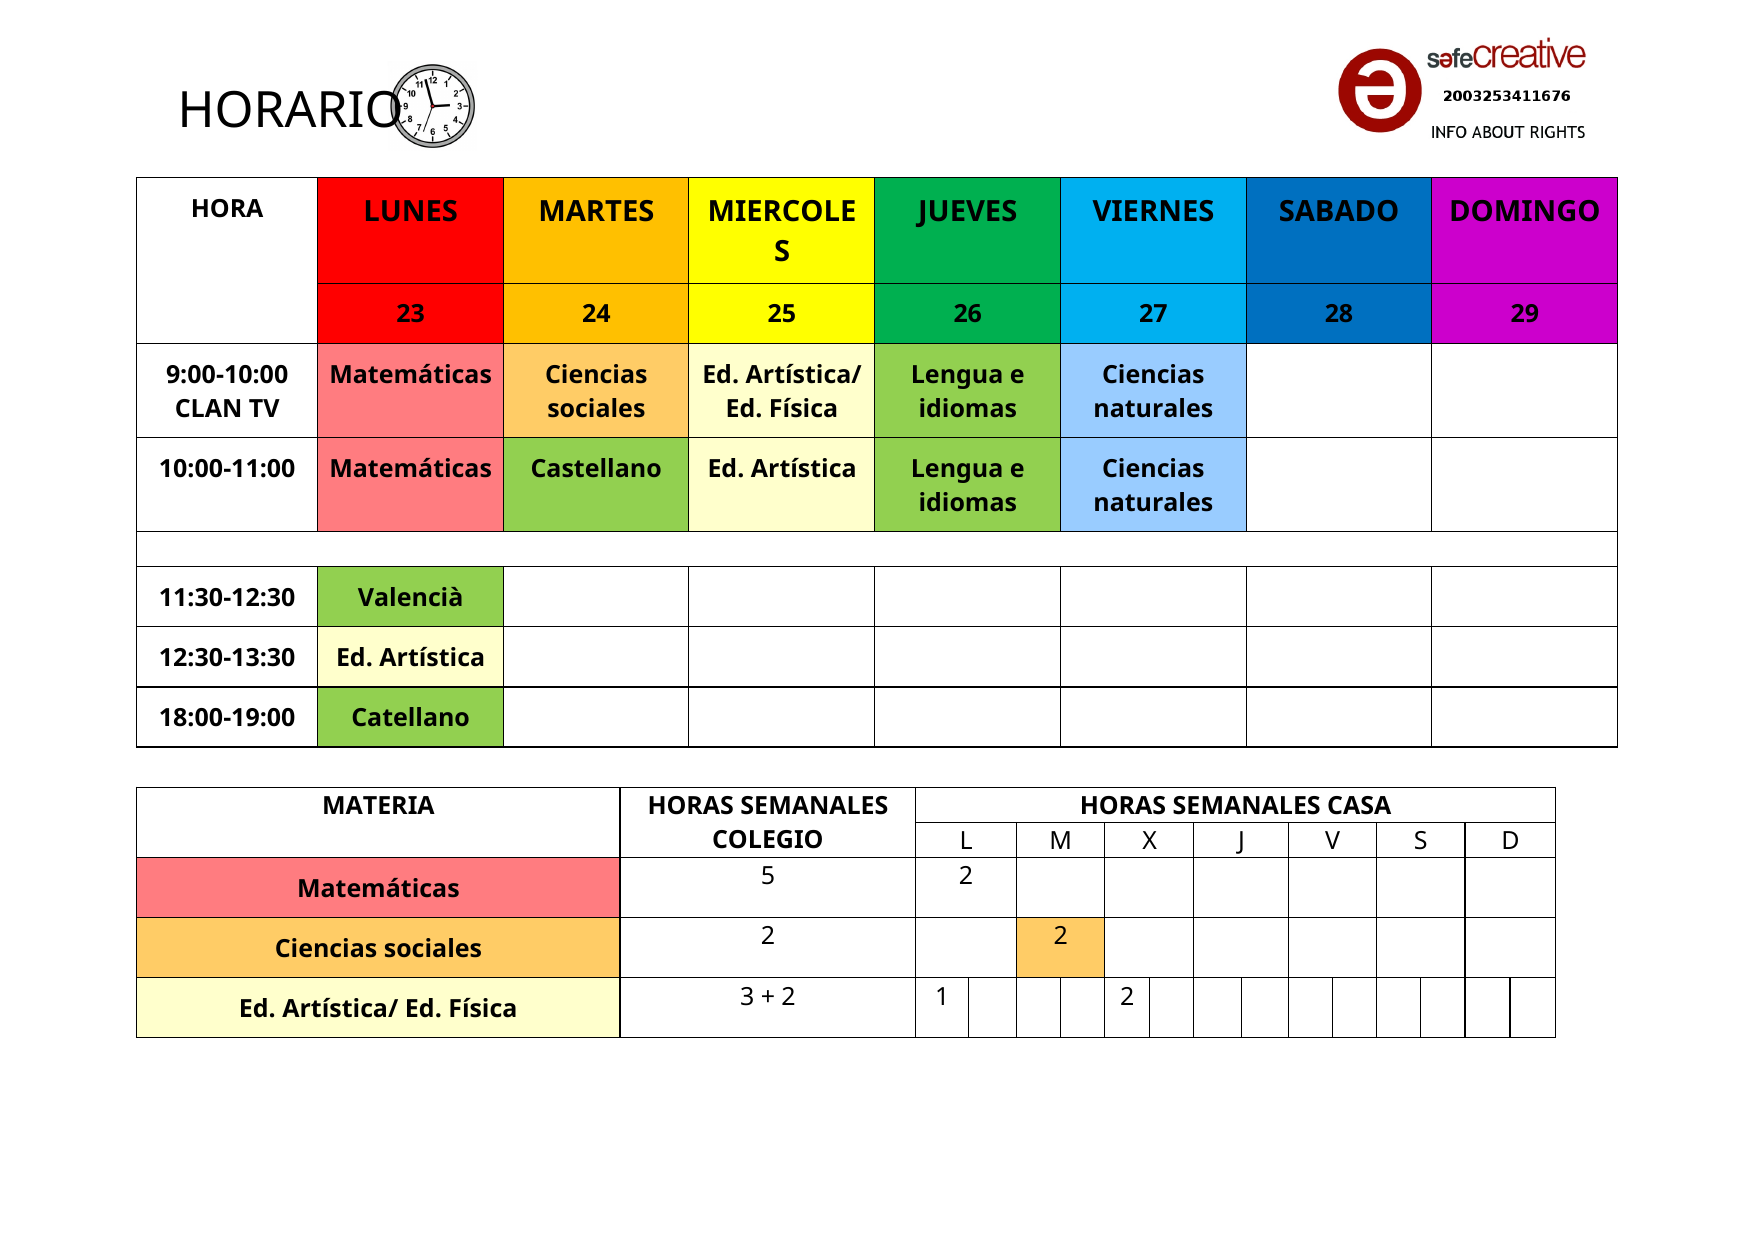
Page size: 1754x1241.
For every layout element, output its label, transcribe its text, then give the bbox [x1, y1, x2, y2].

table_cell 2 [1017, 918, 1104, 977]
table_header DOMINGO [1432, 178, 1617, 283]
table_cell Valencià [318, 567, 503, 626]
table_cell [1247, 567, 1431, 626]
table_cell Ciencias sociales [137, 918, 619, 977]
table_cell Ciencias naturales [1061, 344, 1246, 437]
table_cell [1432, 627, 1617, 686]
table_cell [689, 567, 874, 626]
table_cell 26 [875, 284, 1060, 343]
table_cell [1432, 567, 1617, 626]
table_cell Ciencias naturales [1061, 438, 1246, 531]
table_cell [875, 688, 1060, 746]
table_cell 18:00-19:00 [137, 688, 317, 746]
table_cell Ed. Artística [689, 438, 874, 531]
table_header HORA [137, 178, 317, 343]
table_header JUEVES [875, 178, 1060, 283]
table_cell S [1377, 823, 1464, 857]
table_cell [1017, 858, 1104, 917]
table_cell [1150, 978, 1193, 1037]
picture [387, 61, 478, 151]
table_cell Ciencias sociales [504, 344, 688, 437]
table_cell [916, 918, 1016, 977]
table_cell [689, 627, 874, 686]
table_cell 23 [318, 284, 503, 343]
table_cell 10:00-11:00 [137, 438, 317, 531]
table_cell 28 [1247, 284, 1431, 343]
table_cell [1194, 918, 1288, 977]
table_cell Lengua e idiomas [875, 344, 1060, 437]
table_cell [1105, 918, 1193, 977]
table_cell [504, 627, 688, 686]
table_cell [1247, 688, 1431, 746]
table_cell [504, 688, 688, 746]
table_cell Ed. Artística [318, 627, 503, 686]
table_header HORAS SEMANALES COLEGIO [621, 788, 915, 857]
table_cell M [1017, 823, 1104, 857]
table_cell Lengua e idiomas [875, 438, 1060, 531]
table_cell Ed. Artística/ Ed. Física [689, 344, 874, 437]
table_cell [1466, 978, 1509, 1037]
table_header SABADO [1247, 178, 1431, 283]
table_header HORAS SEMANALES CASA [916, 788, 1555, 822]
table_cell [1061, 688, 1246, 746]
table_cell [1017, 978, 1060, 1037]
table_cell [875, 627, 1060, 686]
table_cell [1194, 858, 1288, 917]
table_cell [1061, 627, 1246, 686]
table_cell 1 [916, 978, 968, 1037]
table_cell [1511, 978, 1555, 1037]
table_cell 12:30-13:30 [137, 627, 317, 686]
table_cell [1289, 858, 1376, 917]
table_cell L [916, 823, 1016, 857]
table_cell [1377, 918, 1464, 977]
table_cell 2 [621, 918, 915, 977]
table_cell V [1289, 823, 1376, 857]
table_cell [1377, 978, 1420, 1037]
table_header MATERIA [137, 788, 619, 857]
table_cell [1333, 978, 1376, 1037]
table_cell [1466, 858, 1555, 917]
table_cell 2 [916, 858, 1016, 917]
table_cell Matemáticas [318, 438, 503, 531]
table_cell [1247, 344, 1431, 437]
table_cell 11:30-12:30 [137, 567, 317, 626]
table_cell [1242, 978, 1288, 1037]
table_cell 25 [689, 284, 874, 343]
table_header MIERCOLES [689, 178, 874, 283]
table_cell [1105, 858, 1193, 917]
table_cell Matemáticas [137, 858, 619, 917]
table_cell [1466, 918, 1555, 977]
table_cell X [1105, 823, 1193, 857]
table_cell 27 [1061, 284, 1246, 343]
table_cell [969, 978, 1016, 1037]
table_cell [1194, 978, 1241, 1037]
table_cell 29 [1432, 284, 1617, 343]
table_cell [1247, 627, 1431, 686]
table_cell [689, 688, 874, 746]
table_cell [1289, 918, 1376, 977]
table_cell 9:00-10:00 CLAN TV [137, 344, 317, 437]
table_cell [1432, 688, 1617, 746]
table_header MARTES [504, 178, 688, 283]
table_cell 3 + 2 [621, 978, 915, 1037]
picture [1323, 24, 1608, 151]
table_cell [1432, 344, 1617, 437]
table_cell [1377, 858, 1464, 917]
picture [387, 95, 395, 123]
table_cell Matemáticas [318, 344, 503, 437]
table_cell Castellano [504, 438, 688, 531]
table_header LUNES [318, 178, 503, 283]
table_cell Catellano [318, 688, 503, 746]
table_cell J [1194, 823, 1288, 857]
table_cell 5 [621, 858, 915, 917]
table_cell [1421, 978, 1464, 1037]
table_cell [1061, 978, 1104, 1037]
table_cell 24 [504, 284, 688, 343]
table_cell [1432, 438, 1617, 531]
table_cell [875, 567, 1060, 626]
table_cell [1289, 978, 1332, 1037]
table_header VIERNES [1061, 178, 1246, 283]
table_cell Ed. Artística/ Ed. Física [137, 978, 619, 1037]
table_cell [1061, 567, 1246, 626]
table_cell [137, 532, 1617, 566]
table_cell [504, 567, 688, 626]
table_cell [1247, 438, 1431, 531]
table_cell 2 [1105, 978, 1149, 1037]
table_cell D [1466, 823, 1555, 857]
